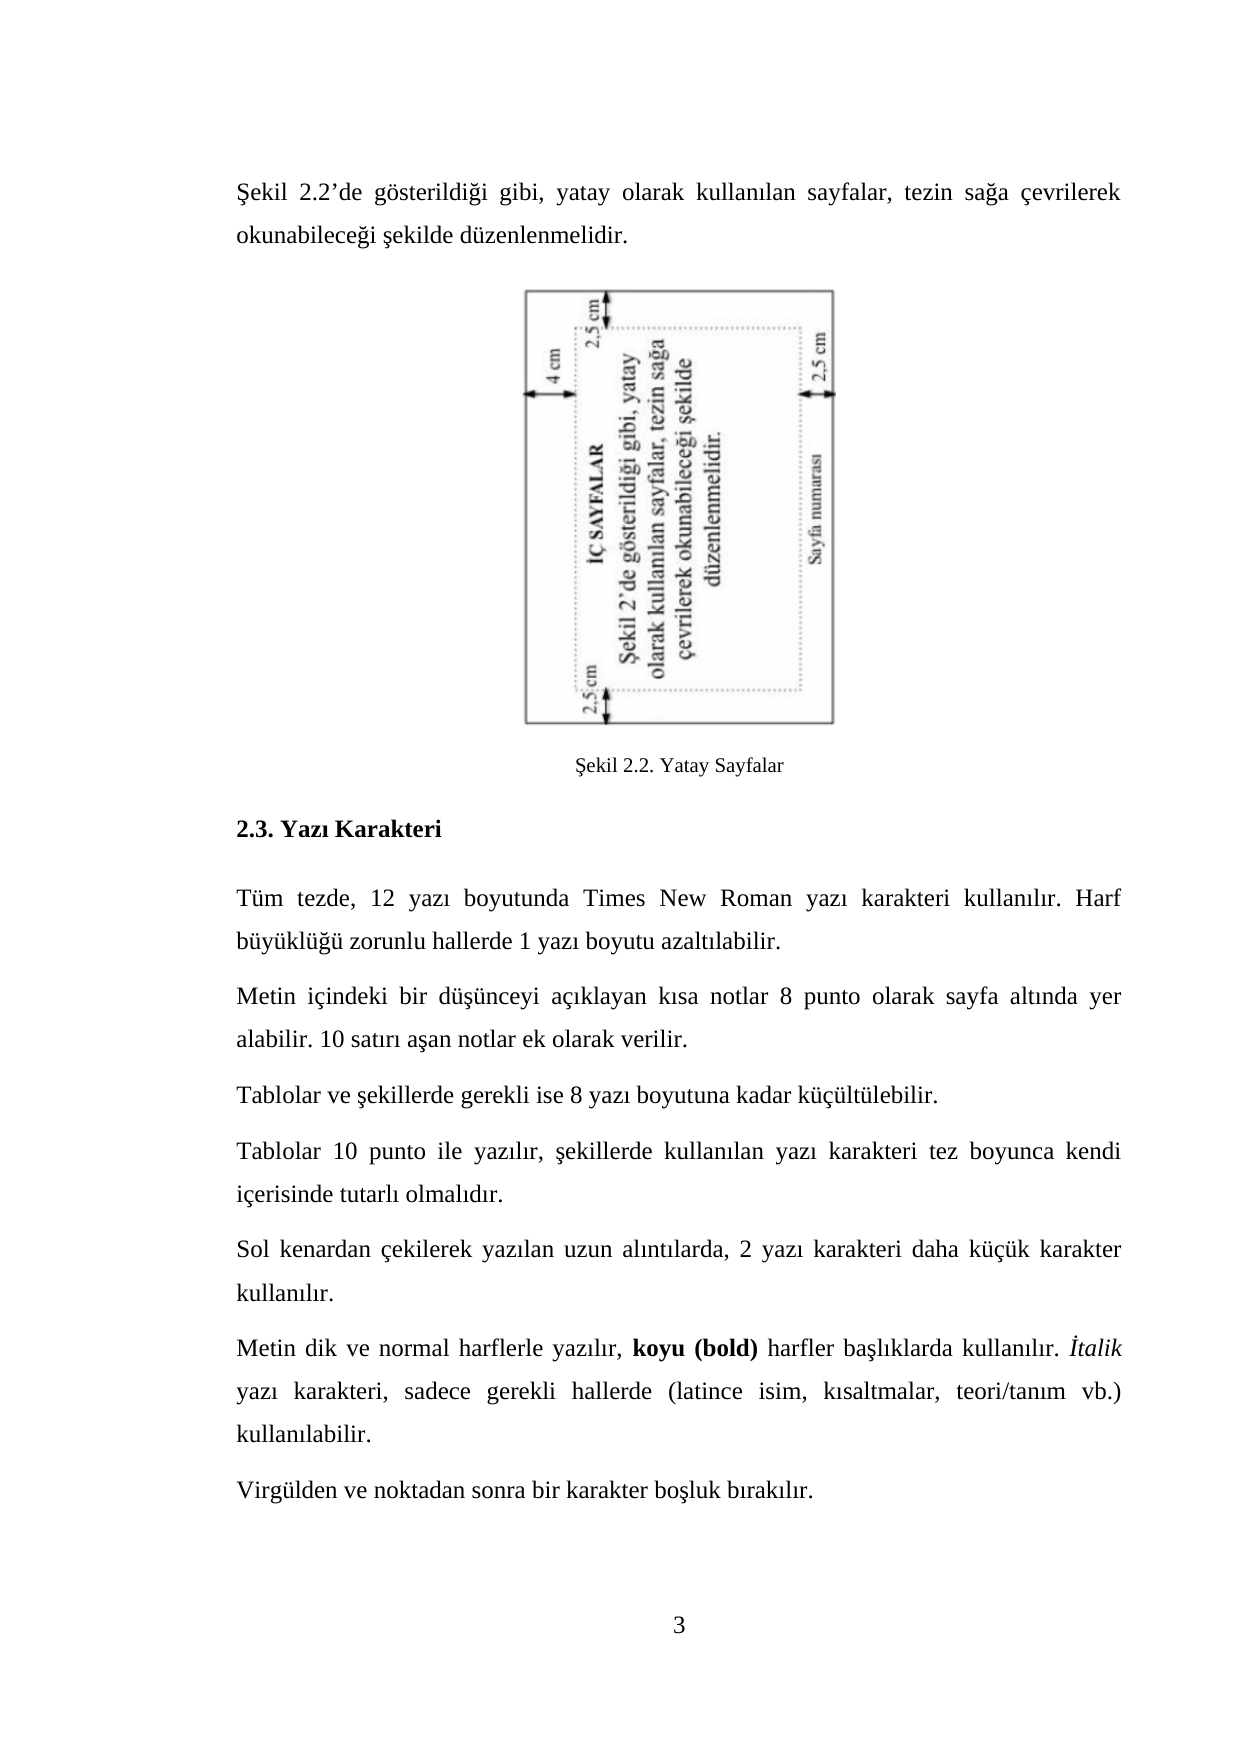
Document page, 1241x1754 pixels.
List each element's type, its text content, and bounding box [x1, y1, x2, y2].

text Sol kenardan çekilerek yazılan uzun alıntılarda, 2 yazı karakteri daha küçük karakter kullanılır. [236, 1234, 1122, 1306]
text Tüm tezde, 12 yazı boyutunda Times New Roman yazı karakteri kullanılır. Harf büyüklüğü zorunlu hallerde 1 yazı boyutu azaltılabilir. [236, 883, 1122, 954]
text Tablolar ve şekillerde gerekli ise 8 yazı boyutuna kadar küçültülebilir. [236, 1080, 1122, 1109]
text Metin dik ve normal harflerle yazılır, koyu (bold) harfler başlıklarda kullanılır. İtalik yazı karakteri, sadece gerekli hallerde (latince isim, kısaltmalar, teori/tanım vb.) kullanılabilir. [236, 1333, 1122, 1448]
subtitle Yazı Karakteri [236, 814, 1122, 843]
text Şekil 2.2’de gösterildiği gibi, yatay olarak kullanılan sayfalar, tezin sağa çevrilerek okunabileceği şekilde düzenlenmelidir. [236, 177, 1122, 249]
text Tablolar 10 punto ile yazılır, şekillerde kullanılan yazı karakteri tez boyunca kendi içerisinde tutarlı olmalıdır. [236, 1136, 1122, 1208]
picture [523, 289, 835, 725]
text Virgülden ve noktadan sonra bir karakter boşluk bırakılır. [236, 1475, 1122, 1504]
text Şekil 2.2. Yatay Sayfalar [236, 753, 1122, 777]
text Metin içindeki bir düşünceyi açıklayan kısa notlar 8 punto olarak sayfa altında yer alabilir. 10 satırı aşan notlar ek olarak verilir. [236, 981, 1122, 1053]
